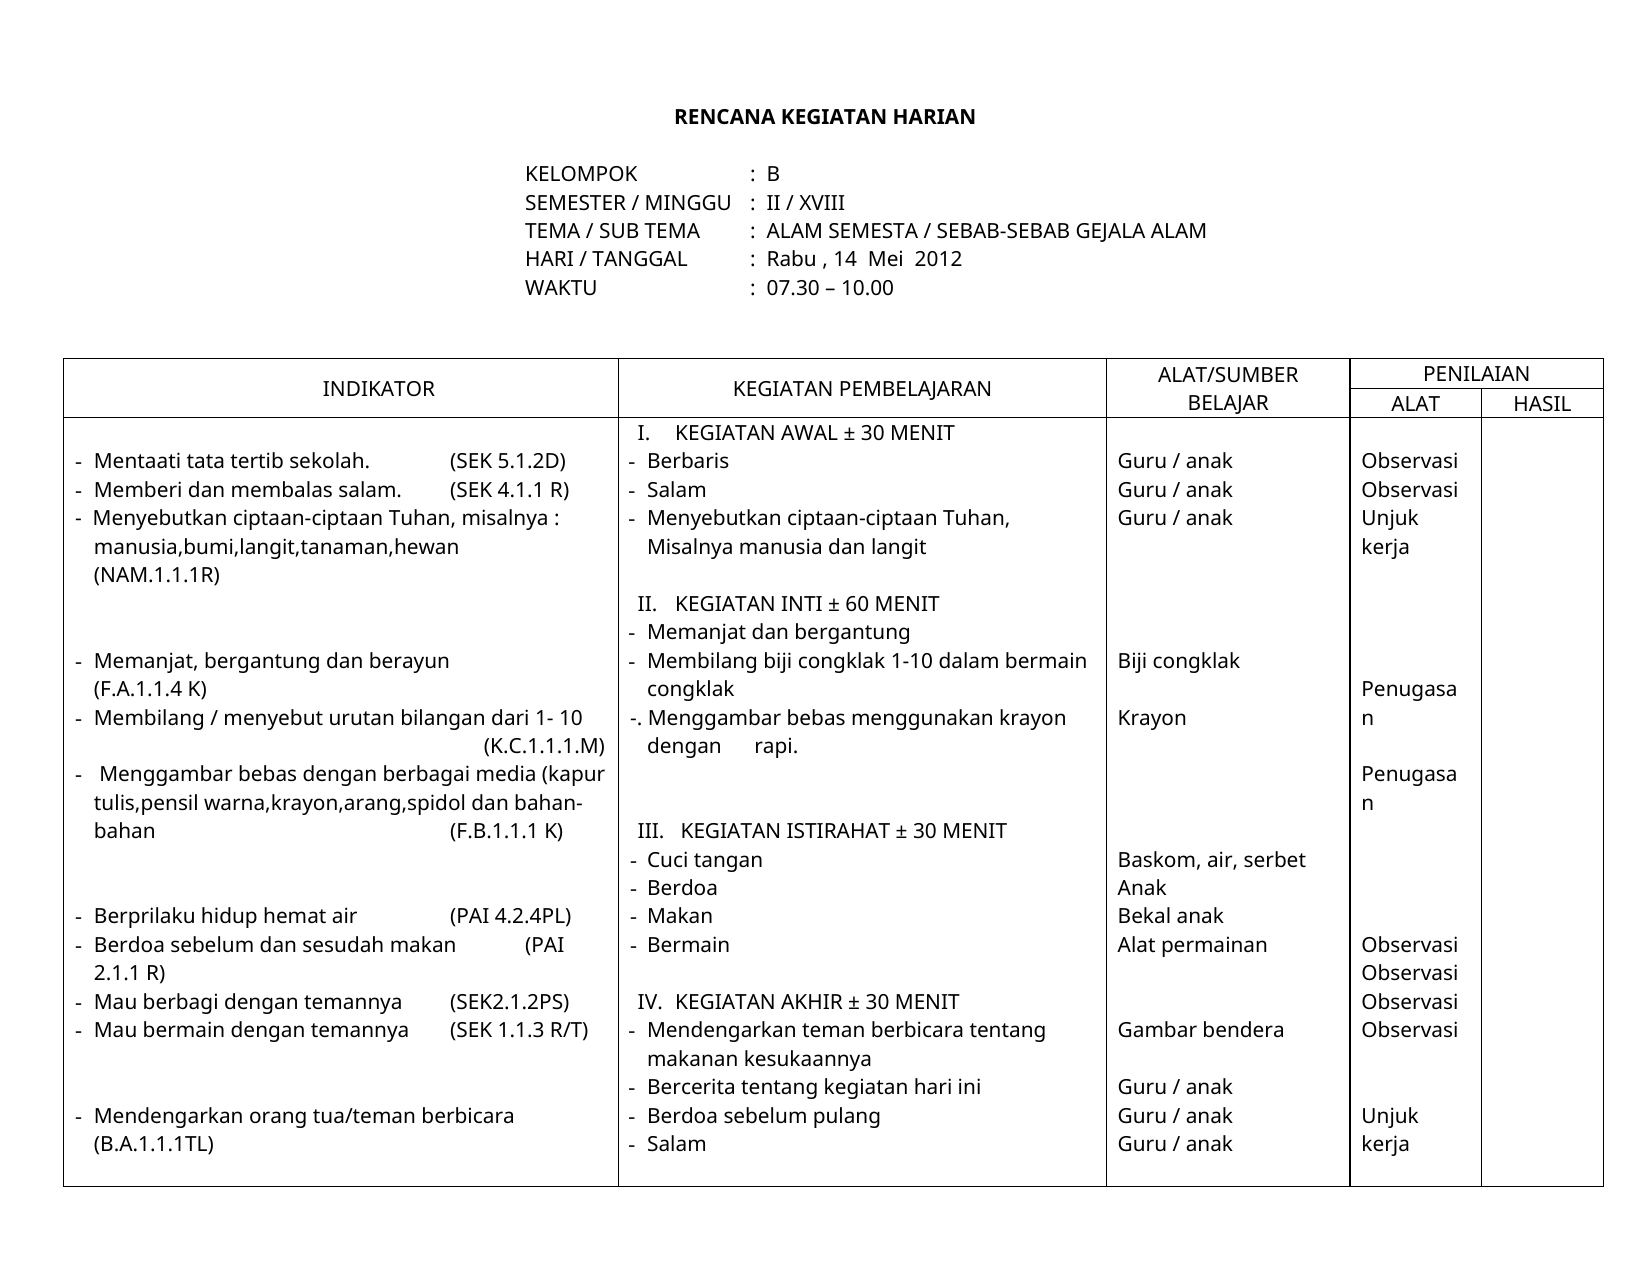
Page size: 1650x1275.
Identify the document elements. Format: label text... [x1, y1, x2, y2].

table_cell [1351, 418, 1481, 1186]
table_header INDIKATOR [64, 359, 618, 417]
text TEMA / SUB TEMA : ALAM SEMESTA / SEBAB-SEBAB GEJALA ALAM [75, 216, 1575, 244]
text SEMESTER / MINGGU : II / XVIII [75, 188, 1575, 216]
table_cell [1107, 418, 1349, 1186]
table_cell HASIL [1482, 389, 1603, 417]
text RENCANA KEGIATAN HARIAN [75, 102, 1575, 131]
table_cell ALAT [1351, 389, 1481, 417]
text KELOMPOK : B [75, 159, 1575, 188]
table_header ALAT/SUMBER BELAJAR [1107, 359, 1349, 417]
table_header PENILAIAN [1351, 359, 1603, 388]
table_cell [1482, 418, 1603, 1186]
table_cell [619, 418, 1106, 1186]
text WAKTU : 07.30 – 10.00 [75, 273, 1575, 301]
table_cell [64, 418, 618, 1186]
table_header KEGIATAN PEMBELAJARAN [619, 359, 1106, 417]
text HARI / TANGGAL : Rabu , 14 Mei 2012 [75, 244, 1575, 273]
